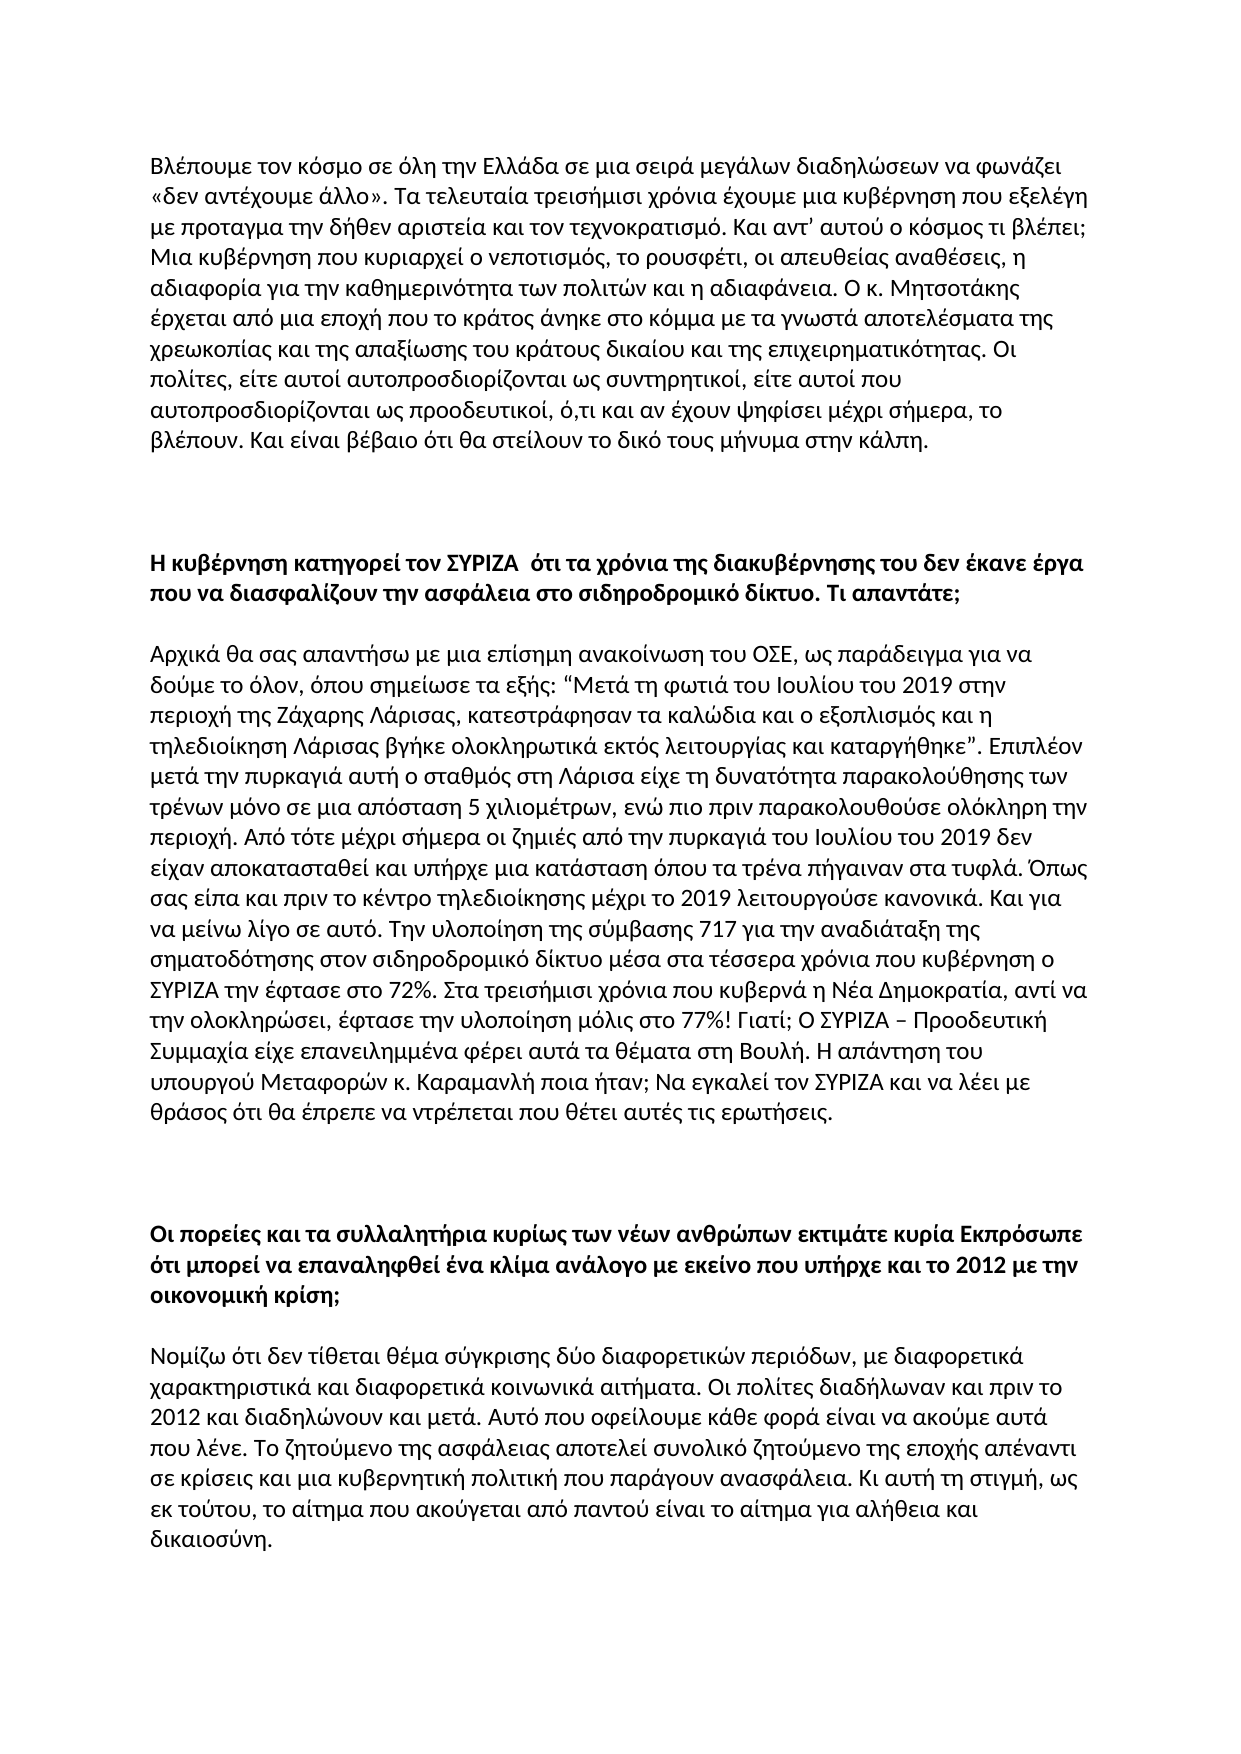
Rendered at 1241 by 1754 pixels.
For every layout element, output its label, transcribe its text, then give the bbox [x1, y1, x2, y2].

text Νομίζω ότι δεν τίθεται θέμα σύγκρισης δύο διαφορετικών περιόδων, με διαφορετικά χαρακτηριστικά και διαφορετικά κοινωνικά αιτήματα. Οι πολίτες διαδήλωναν και πριν το 2012 και διαδηλώνουν και μετά. Αυτό που οφείλουμε κάθε φορά είναι να ακούμε αυτά που λένε. Το ζητούμενο της ασφάλειας αποτελεί συνολικό ζητούμενο της εποχής απέναντι σε κρίσεις και μια κυβερνητική πολιτική που παράγουν ανασφάλεια. Κι αυτή τη στιγμή, ως εκ τούτου, το αίτημα που ακούγεται από παντού είναι το αίτημα για αλήθεια και δικαιοσύνη. [150, 1340, 1090, 1554]
text Αρχικά θα σας απαντήσω με μια επίσημη ανακοίνωση του ΟΣΕ, ως παράδειγμα για να δούμε το όλον, όπου σημείωσε τα εξής: “Μετά τη φωτιά του Ιουλίου του 2019 στην περιοχή της Ζάχαρης Λάρισας, κατεστράφησαν τα καλώδια και ο εξοπλισμός και η τηλεδιοίκηση Λάρισας βγήκε ολοκληρωτικά εκτός λειτουργίας και καταργήθηκε”. Επιπλέον μετά την πυρκαγιά αυτή ο σταθμός στη Λάρισα είχε τη δυνατότητα παρακολούθησης των τρένων μόνο σε μια απόσταση 5 χιλιομέτρων, ενώ πιο πριν παρακολουθούσε ολόκληρη την περιοχή. Από τότε μέχρι σήμερα οι ζημιές από την πυρκαγιά του Ιουλίου του 2019 δεν είχαν αποκατασταθεί και υπήρχε μια κατάσταση όπου τα τρένα πήγαιναν στα τυφλά. Όπως σας είπα και πριν το κέντρο τηλεδιοίκησης μέχρι το 2019 λειτουργούσε κανονικά. Και για να μείνω λίγο σε αυτό. Την υλοποίηση της σύμβασης 717 για την αναδιάταξη της σηματοδότησης στον σιδηροδρομικό δίκτυο μέσα στα τέσσερα χρόνια που κυβέρνηση ο ΣΥΡΙΖΑ την έφτασε στο 72%. Στα τρεισήμισι χρόνια που κυβερνά η Νέα Δημοκρατία, αντί να την ολοκληρώσει, έφτασε την υλοποίηση μόλις στο 77%! Γιατί; Ο ΣΥΡΙΖΑ – Προοδευτική Συμμαχία είχε επανειλημμένα φέρει αυτά τα θέματα στη Βουλή. Η απάντηση του υπουργού Μεταφορών κ. Καραμανλή ποια ήταν; Να εγκαλεί τον ΣΥΡΙΖΑ και να λέει με θράσος ότι θα έπρεπε να ντρέπεται που θέτει αυτές τις ερωτήσεις. [150, 638, 1090, 1127]
text Οι πορείες και τα συλλαλητήρια κυρίως των νέων ανθρώπων εκτιμάτε κυρία Εκπρόσωπε ότι μπορεί να επαναληφθεί ένα κλίμα ανάλογο με εκείνο που υπήρχε και το 2012 με την οικονομική κρίση; [150, 1218, 1090, 1310]
text Η κυβέρνηση κατηγορεί τον ΣΥΡΙΖΑ ότι τα χρόνια της διακυβέρνησης του δεν έκανε έργα που να διασφαλίζουν την ασφάλεια στο σιδηροδρομικό δίκτυο. Τι απαντάτε; [150, 547, 1090, 608]
text Βλέπουμε τον κόσμο σε όλη την Ελλάδα σε μια σειρά μεγάλων διαδηλώσεων να φωνάζει «δεν αντέχουμε άλλο». Τα τελευταία τρεισήμισι χρόνια έχουμε μια κυβέρνηση που εξελέγη με προταγμα την δήθεν αριστεία και τον τεχνοκρατισμό. Και αντ’ αυτού ο κόσμος τι βλέπει; Μια κυβέρνηση που κυριαρχεί ο νεποτισμός, το ρουσφέτι, οι απευθείας αναθέσεις, η αδιαφορία για την καθημερινότητα των πολιτών και η αδιαφάνεια. Ο κ. Μητσοτάκης έρχεται από μια εποχή που το κράτος άνηκε στο κόμμα με τα γνωστά αποτελέσματα της χρεωκοπίας και της απαξίωσης του κράτους δικαίου και της επιχειρηματικότητας. Οι πολίτες, είτε αυτοί αυτοπροσδιορίζονται ως συντηρητικοί, είτε αυτοί που αυτοπροσδιορίζονται ως προοδευτικοί, ό,τι και αν έχουν ψηφίσει μέχρι σήμερα, το βλέπουν. Και είναι βέβαιο ότι θα στείλουν το δικό τους μήνυμα στην κάλπη. [150, 150, 1090, 455]
